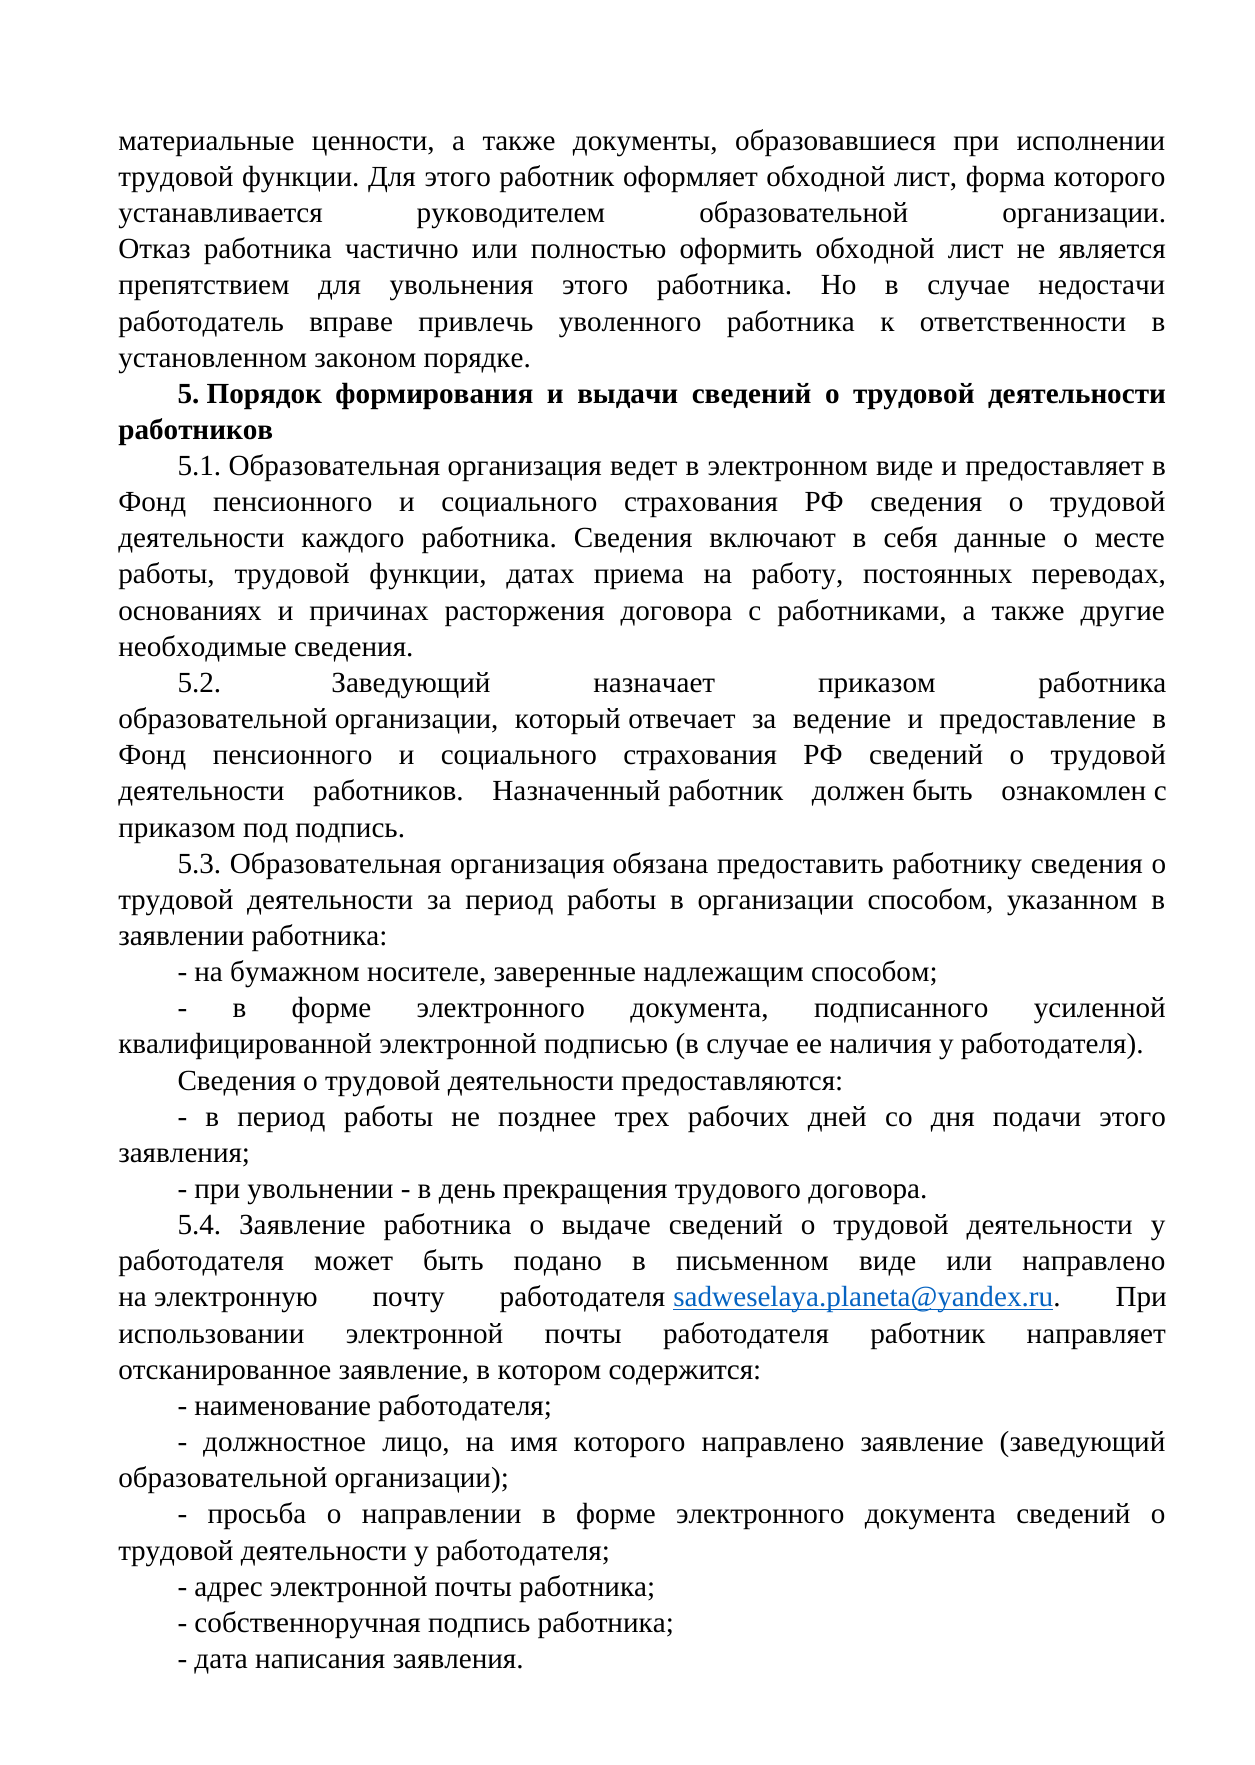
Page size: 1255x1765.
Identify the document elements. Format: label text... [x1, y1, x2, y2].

text 5.1. Образовательная организация ведет в электронном виде и предоставляет в Фонд пенсионного и социального страхования РФ сведения о трудовой деятельности каждого работника. Сведения включают в себя данные о месте работы, трудовой функции, датах приема на работу, постоянных переводах, основаниях и причинах расторжения договора с работниками, а также другие необходимые сведения. [118, 448, 1167, 662]
text - при увольнении - в день прекращения трудового договора. [118, 1171, 1167, 1205]
text - на бумажном носителе, заверенные надлежащим способом; [118, 954, 1167, 988]
text 5.4. Заявление работника о выдаче сведений о трудовой деятельности у работодателя может быть подано в письменном виде или направлено на электронную почту работодателя sadweselaya.planeta@yandex.ru. При использовании электронной почты работодателя работник направляет отсканированное заявление, в котором содержится: [118, 1207, 1167, 1385]
text 5.2. Заведующий назначает приказом работника образовательной организации, который отвечает за ведение и предоставление в Фонд пенсионного и социального страхования РФ сведений о трудовой деятельности работников. Назначенный работник должен быть ознакомлен с приказом под подпись. [118, 665, 1167, 843]
text - наименование работодателя; [118, 1388, 1167, 1422]
text 5. Порядок формирования и выдачи сведений о трудовой деятельности работников [118, 376, 1167, 446]
text Сведения о трудовой деятельности предоставляются: [118, 1063, 1167, 1096]
text - в период работы не позднее трех рабочих дней со дня подачи этого заявления; [118, 1099, 1167, 1168]
text - адрес электронной почты работника; [118, 1569, 1167, 1602]
text - дата написания заявления. [118, 1641, 1167, 1674]
text 5.3. Образовательная организация обязана предоставить работнику сведения о трудовой деятельности за период работы в организации способом, указанном в заявлении работника: [118, 846, 1167, 952]
text - просьба о направлении в форме электронного документа сведений о трудовой деятельности у работодателя; [118, 1496, 1167, 1566]
text - должностное лицо, на имя которого направлено заявление (заведующий образовательной организации); [118, 1424, 1167, 1494]
text - в форме электронного документа, подписанного усиленной квалифицированной электронной подписью (в случае ее наличия у работодателя). [118, 990, 1167, 1060]
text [118, 123, 1167, 373]
text - собственноручная подпись работника; [118, 1605, 1167, 1638]
